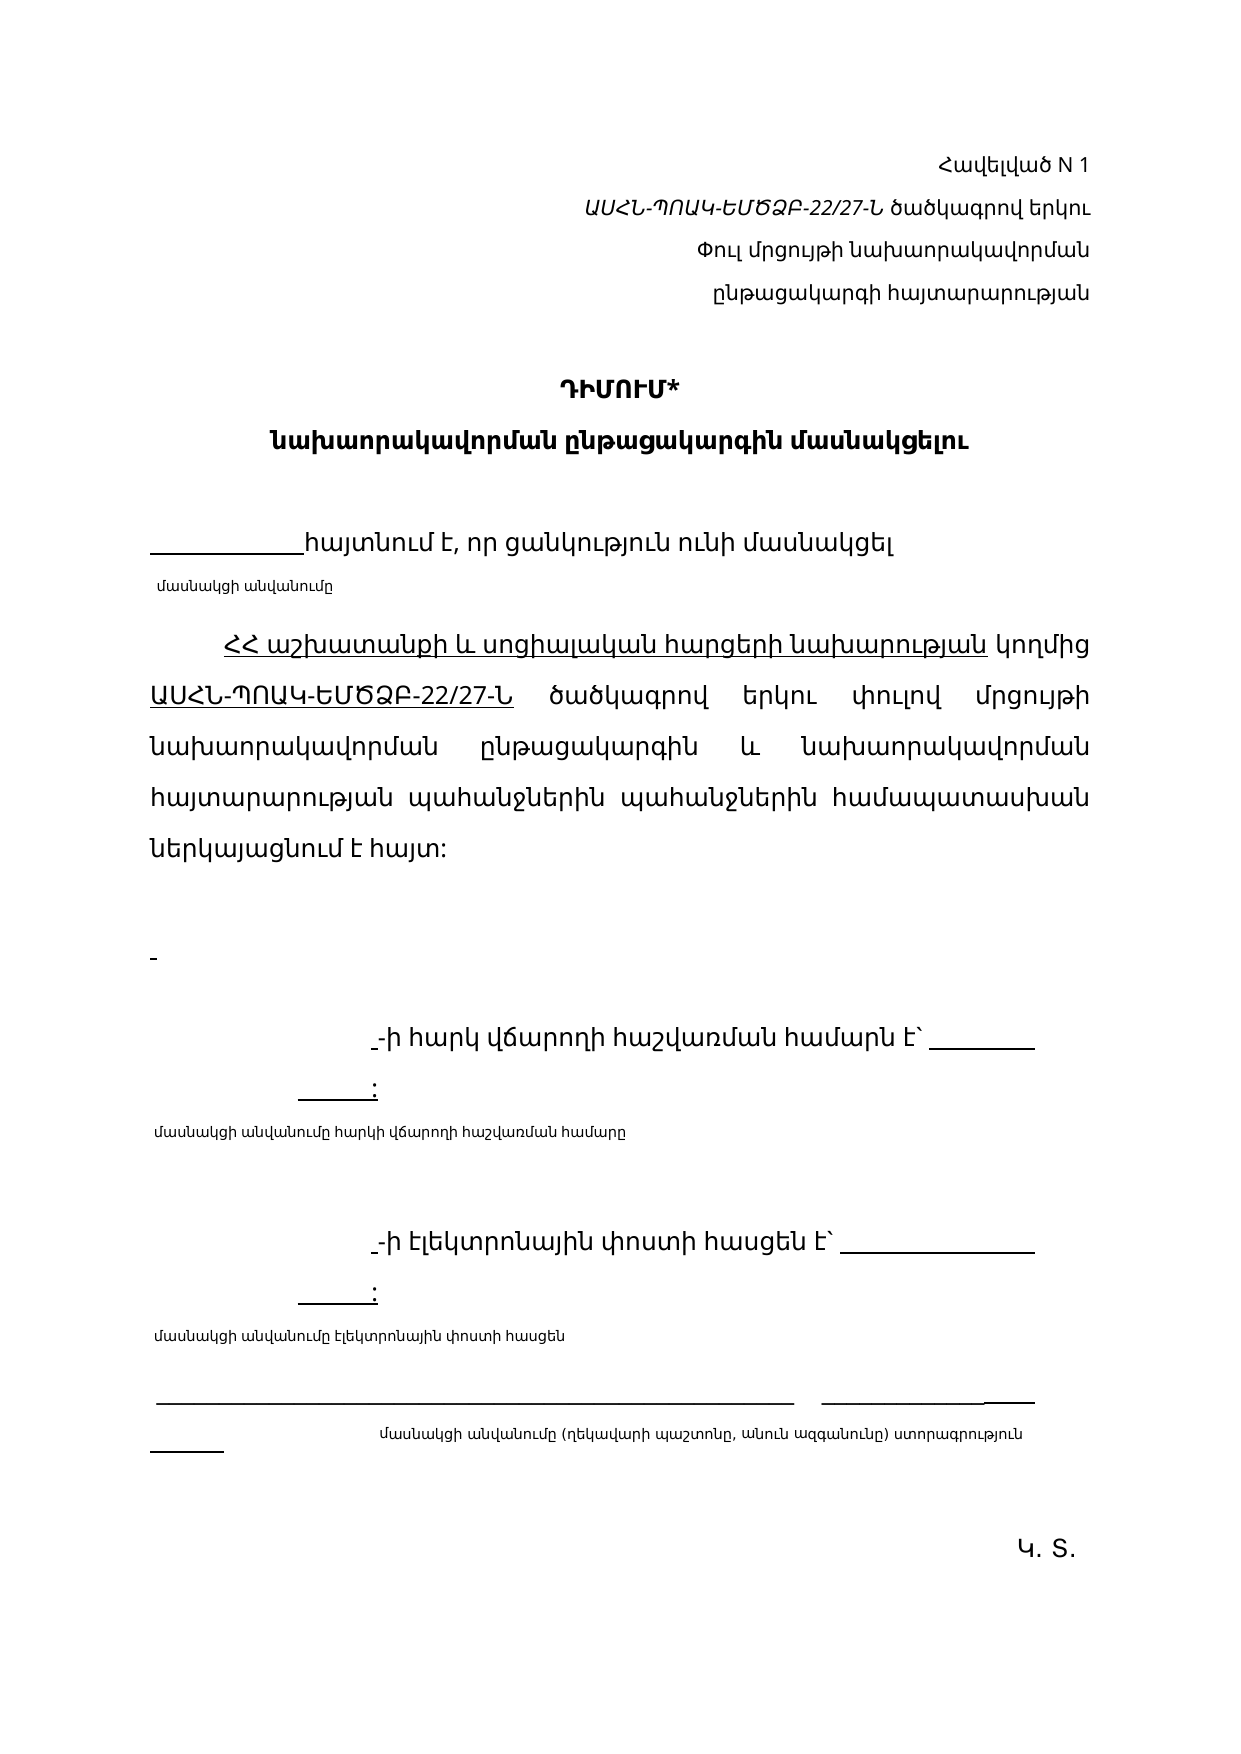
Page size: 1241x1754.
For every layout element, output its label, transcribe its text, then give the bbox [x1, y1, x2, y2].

text ՀՀ աշխատանքի և սոցիալական հարցերի նախարության կողմից ԱՍՀՆ-ՊՈԱԿ-ԵՄԾՁԲ-22/27-Ն ծածկագրով երկու փուլով մրցույթի նախաորակավորման ընթացակարգին և նախաորակավորման հայտարարության պահանջներին պահանջներին համապատասխան ներկայացնում է հայտ: [150, 627, 1090, 865]
text -ի էլեկտրոնային փոստի հասցեն է` : [297, 1223, 1090, 1308]
text հայտնում է, որ ցանկություն ունի մասնակցել [150, 524, 1090, 559]
text մասնակցի անվանումը էլեկտրոնային փոստի հասցեն [150, 1325, 1090, 1359]
text մասնակցի անվանումը [150, 576, 1090, 610]
text ԴԻՄՈՒՄ* [150, 371, 1090, 406]
text -ի հարկ վճարողի հաշվառման համարն է` : [297, 1019, 1090, 1104]
text ___________________________________________________ _____________ մասնակցի անվանումը (ղեկավարի պաշտոնը, անուն ազգանունը) ստորագրություն [150, 1376, 1090, 1457]
text ընթացակարգի հայտարարության [150, 278, 1090, 306]
text Փուլ մրցույթի նախաորակավորման [150, 235, 1090, 264]
text ԱՍՀՆ-ՊՈԱԿ-ԵՄԾՁԲ-22/27-Ն ծածկագրով երկու [150, 193, 1090, 221]
text Կ. Տ. [150, 1534, 1090, 1563]
subtitle նախաորակավորման ընթացակարգին մասնակցելու [150, 422, 1090, 457]
text Հավելված N 1 [150, 150, 1090, 178]
text մասնակցի անվանումը հարկի վճարողի հաշվառման համարը [150, 1121, 1090, 1155]
